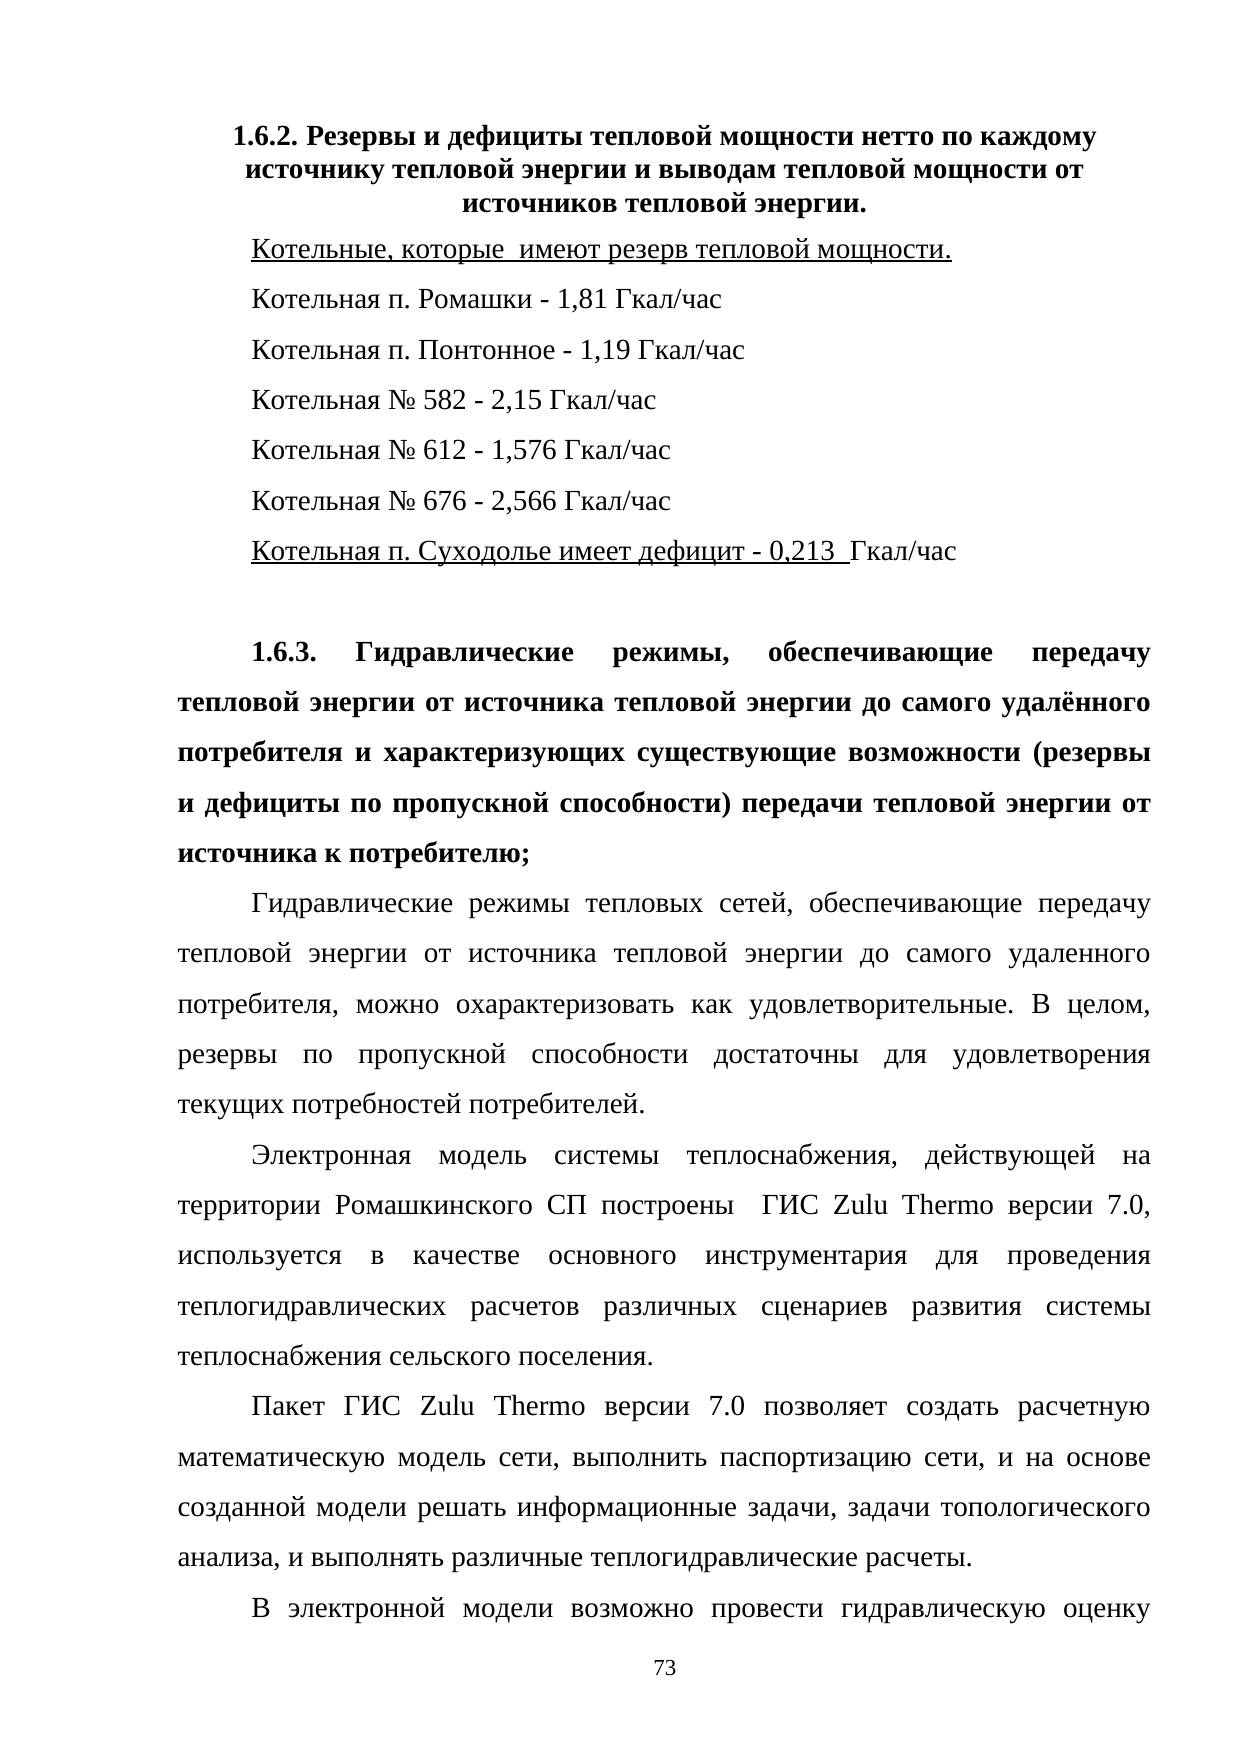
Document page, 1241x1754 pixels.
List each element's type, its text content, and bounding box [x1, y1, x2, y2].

text Котельные, которые имеют резерв тепловой мощности. [177, 231, 1152, 265]
text Гидравлические режимы тепловых сетей, обеспечивающие передачу тепловой энергии от источника тепловой энергии до самого удаленного потребителя, можно охарактеризовать как удовлетворительные. В целом, резервы по пропускной способности достаточны для удовлетворения текущих потребностей потребителей. [177, 885, 1152, 1120]
text Котельная № 676 - 2,566 Гкал/час [177, 483, 1152, 516]
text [177, 1590, 1152, 1623]
text Котельная № 612 - 1,576 Гкал/час [177, 432, 1152, 466]
text Электронная модель системы теплоснабжения, действующей на территории Ромашкинского СП построены ГИС Zulu Thermo версии 7.0, используется в качестве основного инструментария для проведения теплогидравлических расчетов различных сценариев развития системы теплоснабжения сельского поселения. [177, 1137, 1152, 1372]
text 1.6.3. Гидравлические режимы, обеспечивающие передачу тепловой энергии от источника тепловой энергии до самого удалённого потребителя и характеризующих существующие возможности (резервы и дефициты по пропускной способности) передачи тепловой энергии от источника к потребителю; [177, 634, 1152, 868]
subtitle Резервы и дефициты тепловой мощности нетто по каждому источнику тепловой энергии и выводам тепловой мощности от источников тепловой энергии. [177, 118, 1152, 219]
text Котельная № 582 - 2,15 Гкал/час [177, 382, 1152, 416]
text Пакет ГИС Zulu Thermo версии 7.0 позволяет создать расчетную математическую модель сети, выполнить паспортизацию сети, и на основе созданной модели решать информационные задачи, задачи топологического анализа, и выполнять различные теплогидравлические расчеты. [177, 1388, 1152, 1573]
text Котельная п. Суходолье имеет дефицит - 0,213 Гкал/час [177, 533, 1152, 567]
text Котельная п. Понтонное - 1,19 Гкал/час [177, 332, 1152, 365]
text Котельная п. Ромашки - 1,81 Гкал/час [177, 282, 1152, 315]
